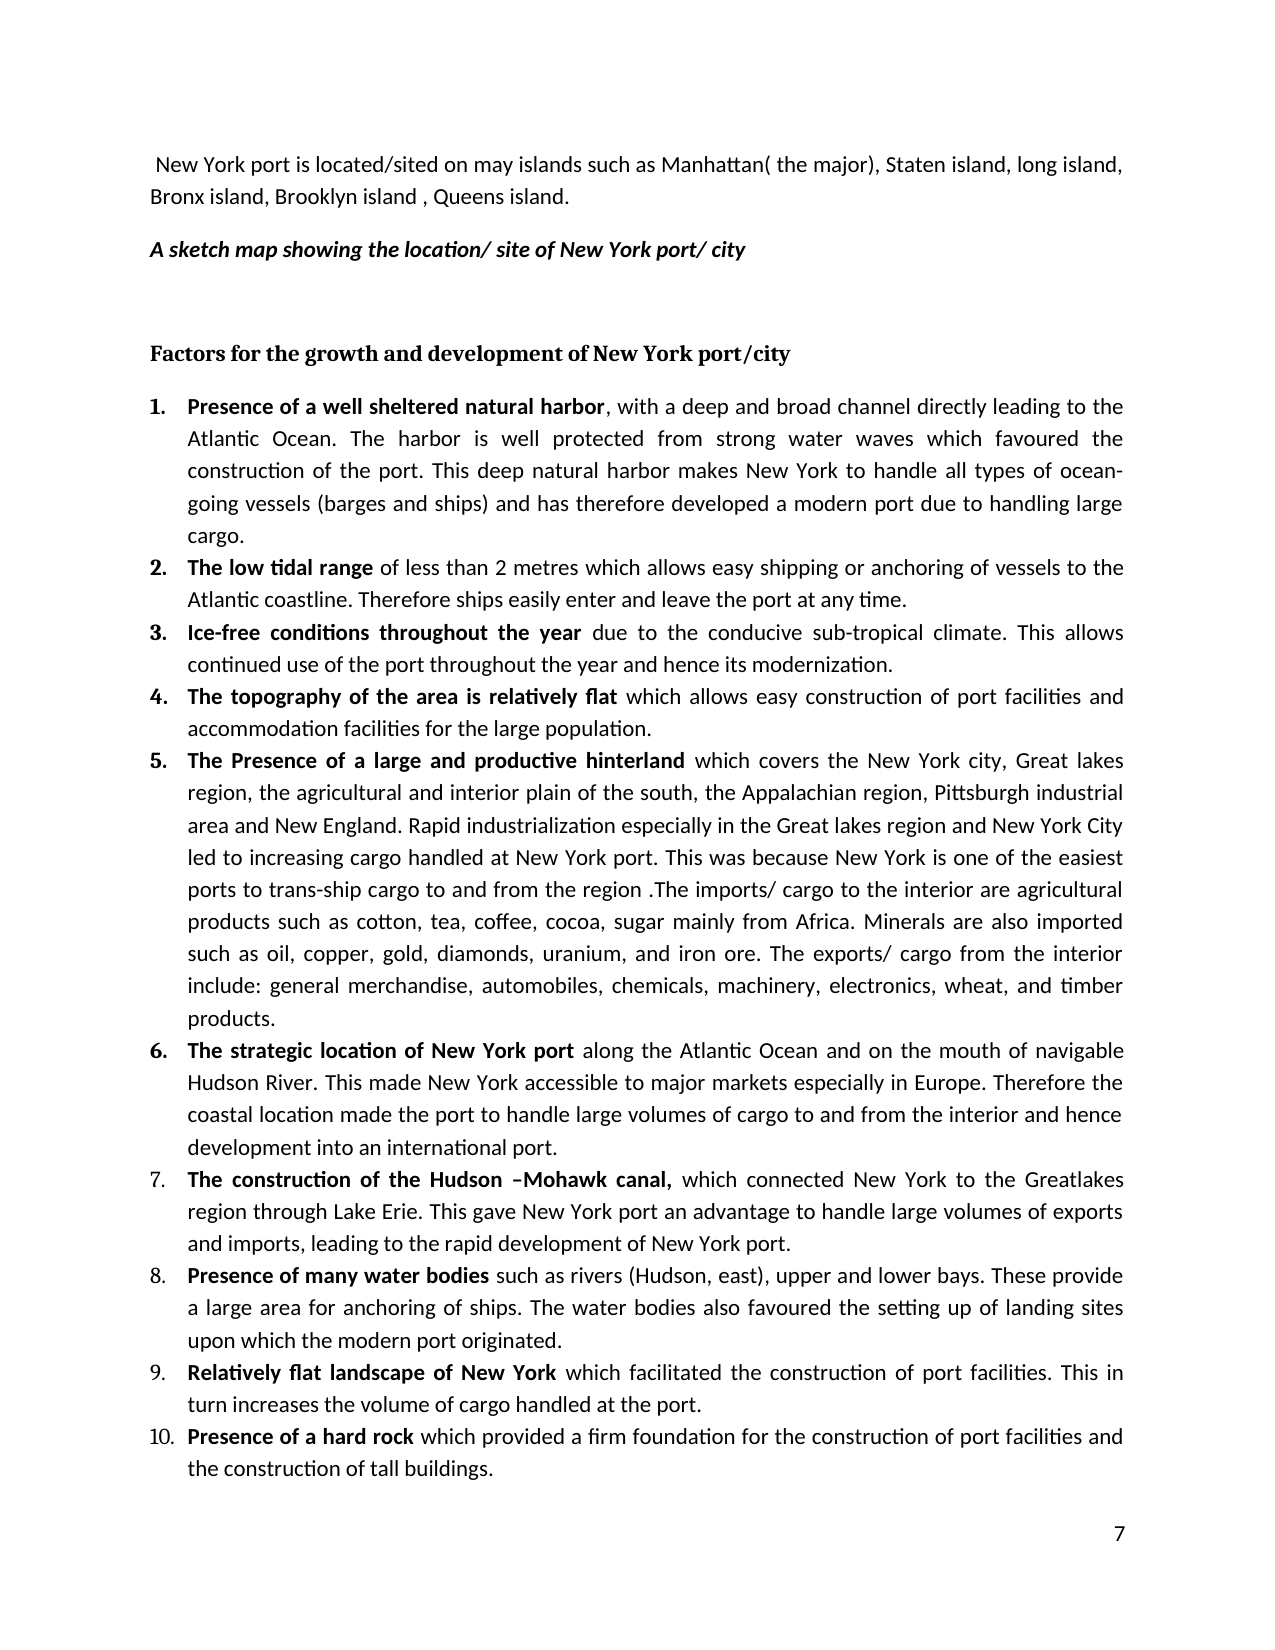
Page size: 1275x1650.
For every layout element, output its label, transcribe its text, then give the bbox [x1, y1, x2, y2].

list The strategic location of New York port along the Atlantic Ocean and on the mouth of navigable Hudson River. This made New York accessible to major markets especially in Europe. Therefore the coastal location made the port to handle large volumes of cargo to and from the interior and hence development into an international port. [150, 1036, 1125, 1161]
text New York port is located/sited on may islands such as Manhattan( the major), Staten island, long island, Bronx island, Brooklyn island , Queens island. [150, 150, 1125, 210]
list Presence of a hard rock which provided a firm foundation for the construction of port facilities and the construction of tall buildings. [150, 1422, 1125, 1482]
text Factors for the growth and development of New York port/city [150, 341, 1125, 368]
list Ice-free conditions throughout the year due to the conducive sub-tropical climate. This allows continued use of the port throughout the year and hence its modernization. [150, 618, 1125, 678]
list Relatively flat landscape of New York which facilitated the construction of port facilities. This in turn increases the volume of cargo handled at the port. [150, 1358, 1125, 1418]
list The construction of the Hudson –Mohawk canal, which connected New York to the Greatlakes region through Lake Erie. This gave New York port an advantage to handle large volumes of exports and imports, leading to the rapid development of New York port. [150, 1165, 1125, 1257]
list Presence of many water bodies such as rivers (Hudson, east), upper and lower bays. These provide a large area for anchoring of ships. The water bodies also favoured the setting up of landing sites upon which the modern port originated. [150, 1261, 1125, 1354]
list The topography of the area is relatively flat which allows easy construction of port facilities and accommodation facilities for the large population. [150, 682, 1125, 742]
list Presence of a well sheltered natural harbor, with a deep and broad channel directly leading to the Atlantic Ocean. The harbor is well protected from strong water waves which favoured the construction of the port. This deep natural harbor makes New York to handle all types of ocean-going vessels (barges and ships) and has therefore developed a modern port due to handling large cargo. [150, 392, 1125, 549]
list The low tidal range of less than 2 metres which allows easy shipping or anchoring of vessels to the Atlantic coastline. Therefore ships easily enter and leave the port at any time. [150, 553, 1125, 613]
list The Presence of a large and productive hinterland which covers the New York city, Great lakes region, the agricultural and interior plain of the south, the Appalachian region, Pittsburgh industrial area and New England. Rapid industrialization especially in the Great lakes region and New York City led to increasing cargo handled at New York port. This was because New York is one of the easiest ports to trans-ship cargo to and from the region .The imports/ cargo to the interior are agricultural products such as cotton, tea, coffee, cocoa, sugar mainly from Africa. Minerals are also imported such as oil, copper, gold, diamonds, uranium, and iron ore. The exports/ cargo from the interior include: general merchandise, automobiles, chemicals, machinery, electronics, wheat, and timber products. [150, 746, 1125, 1032]
text A sketch map showing the location/ site of New York port/ city [150, 235, 1125, 263]
